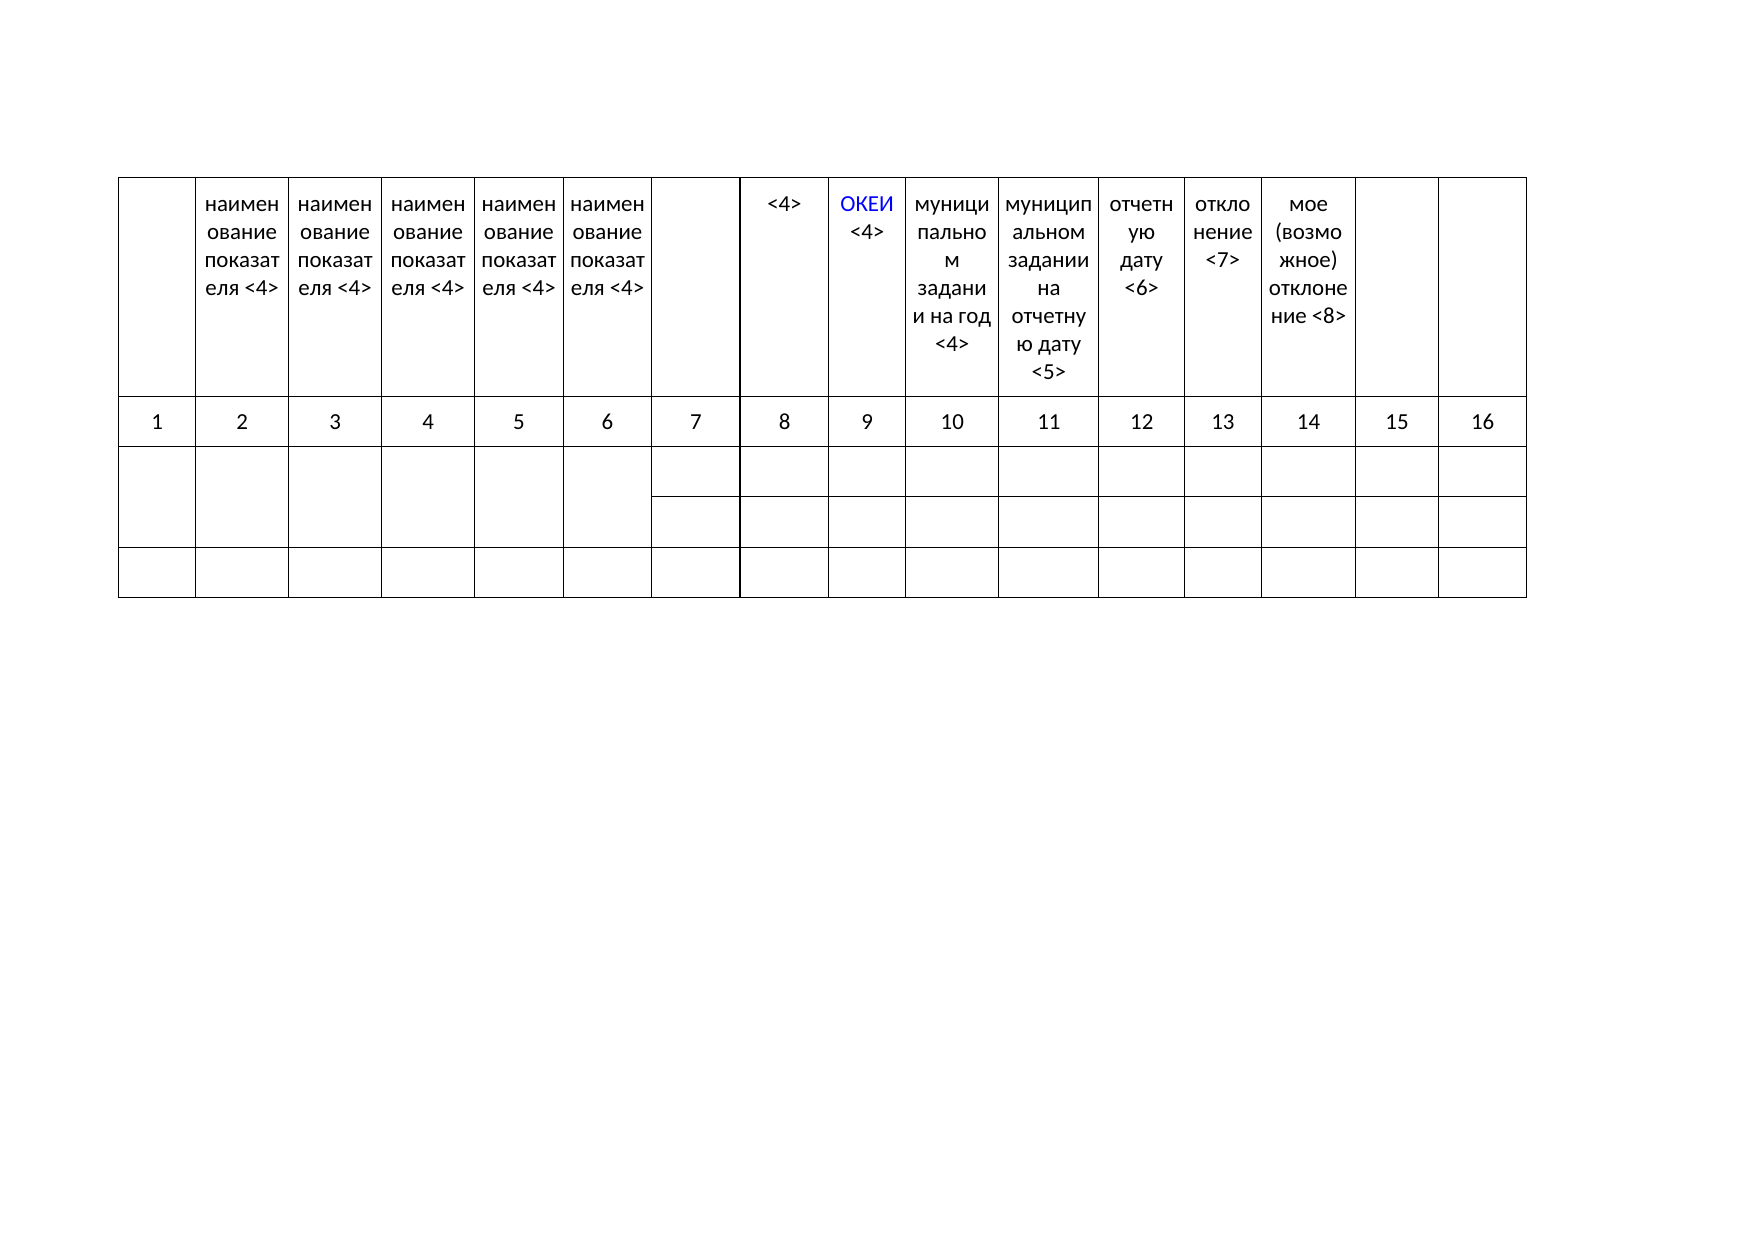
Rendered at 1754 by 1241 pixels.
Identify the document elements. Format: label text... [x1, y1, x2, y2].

table_cell 12 [1099, 397, 1184, 446]
table_cell [119, 447, 195, 547]
table_cell [999, 548, 1098, 597]
table_cell [1262, 447, 1355, 496]
table_cell [289, 548, 381, 597]
table_cell [1356, 497, 1438, 547]
table_cell [1099, 447, 1184, 496]
table_cell 15 [1356, 397, 1438, 446]
table_cell [1439, 447, 1526, 496]
table_cell [652, 548, 739, 597]
table_cell наименование показателя <4> [289, 178, 381, 396]
table_cell 3 [289, 397, 381, 446]
table_cell [475, 548, 563, 597]
table_cell 4 [382, 397, 474, 446]
table_cell 14 [1262, 397, 1355, 446]
table_cell [196, 548, 288, 597]
table_cell наименование показателя <4> [382, 178, 474, 396]
table_cell наименование показателя <4> [196, 178, 288, 396]
table_cell [1099, 548, 1184, 597]
table_cell [1356, 447, 1438, 496]
table_cell наименование показателя <4> [475, 178, 563, 396]
table_cell [999, 447, 1098, 496]
table_cell [1185, 497, 1261, 547]
table_cell 7 [652, 397, 739, 446]
table_cell 16 [1439, 397, 1526, 446]
table_cell 11 [999, 397, 1098, 446]
table_cell [741, 497, 828, 547]
table_cell [1099, 497, 1184, 547]
table_cell 2 [196, 397, 288, 446]
table_cell 10 [906, 397, 998, 446]
table_cell [1262, 497, 1355, 547]
table_cell [1356, 548, 1438, 597]
table_cell [906, 447, 998, 496]
table_cell [906, 548, 998, 597]
table_cell [196, 447, 288, 547]
table_cell 8 [741, 397, 828, 446]
table_cell [119, 548, 195, 597]
table_cell 9 [829, 397, 905, 446]
table_cell [1185, 548, 1261, 597]
table_cell [652, 497, 739, 547]
table_cell [1439, 548, 1526, 597]
table_cell [829, 497, 905, 547]
table_cell [1185, 447, 1261, 496]
table_cell 13 [1185, 397, 1261, 446]
table_cell [829, 548, 905, 597]
table_cell 6 [564, 397, 651, 446]
table_cell код по ОКЕИ <4> [829, 178, 905, 396]
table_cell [906, 178, 998, 396]
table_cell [1099, 178, 1184, 396]
table_cell [564, 548, 651, 597]
table_cell [564, 447, 651, 547]
table_cell [741, 447, 828, 496]
table_cell [382, 447, 474, 547]
table_cell [829, 447, 905, 496]
table_cell [1262, 548, 1355, 597]
table_cell наименование <4> [741, 178, 828, 396]
table_cell 1 [119, 397, 195, 446]
table_cell [999, 497, 1098, 547]
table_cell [999, 178, 1098, 396]
table_cell наименование показателя <4> [564, 178, 651, 396]
table_cell [906, 497, 998, 547]
table_cell 5 [475, 397, 563, 446]
table_cell [382, 548, 474, 597]
table_cell [652, 447, 739, 496]
table_cell [1439, 497, 1526, 547]
table_cell [475, 447, 563, 547]
table_cell [741, 548, 828, 597]
table_cell [289, 447, 381, 547]
